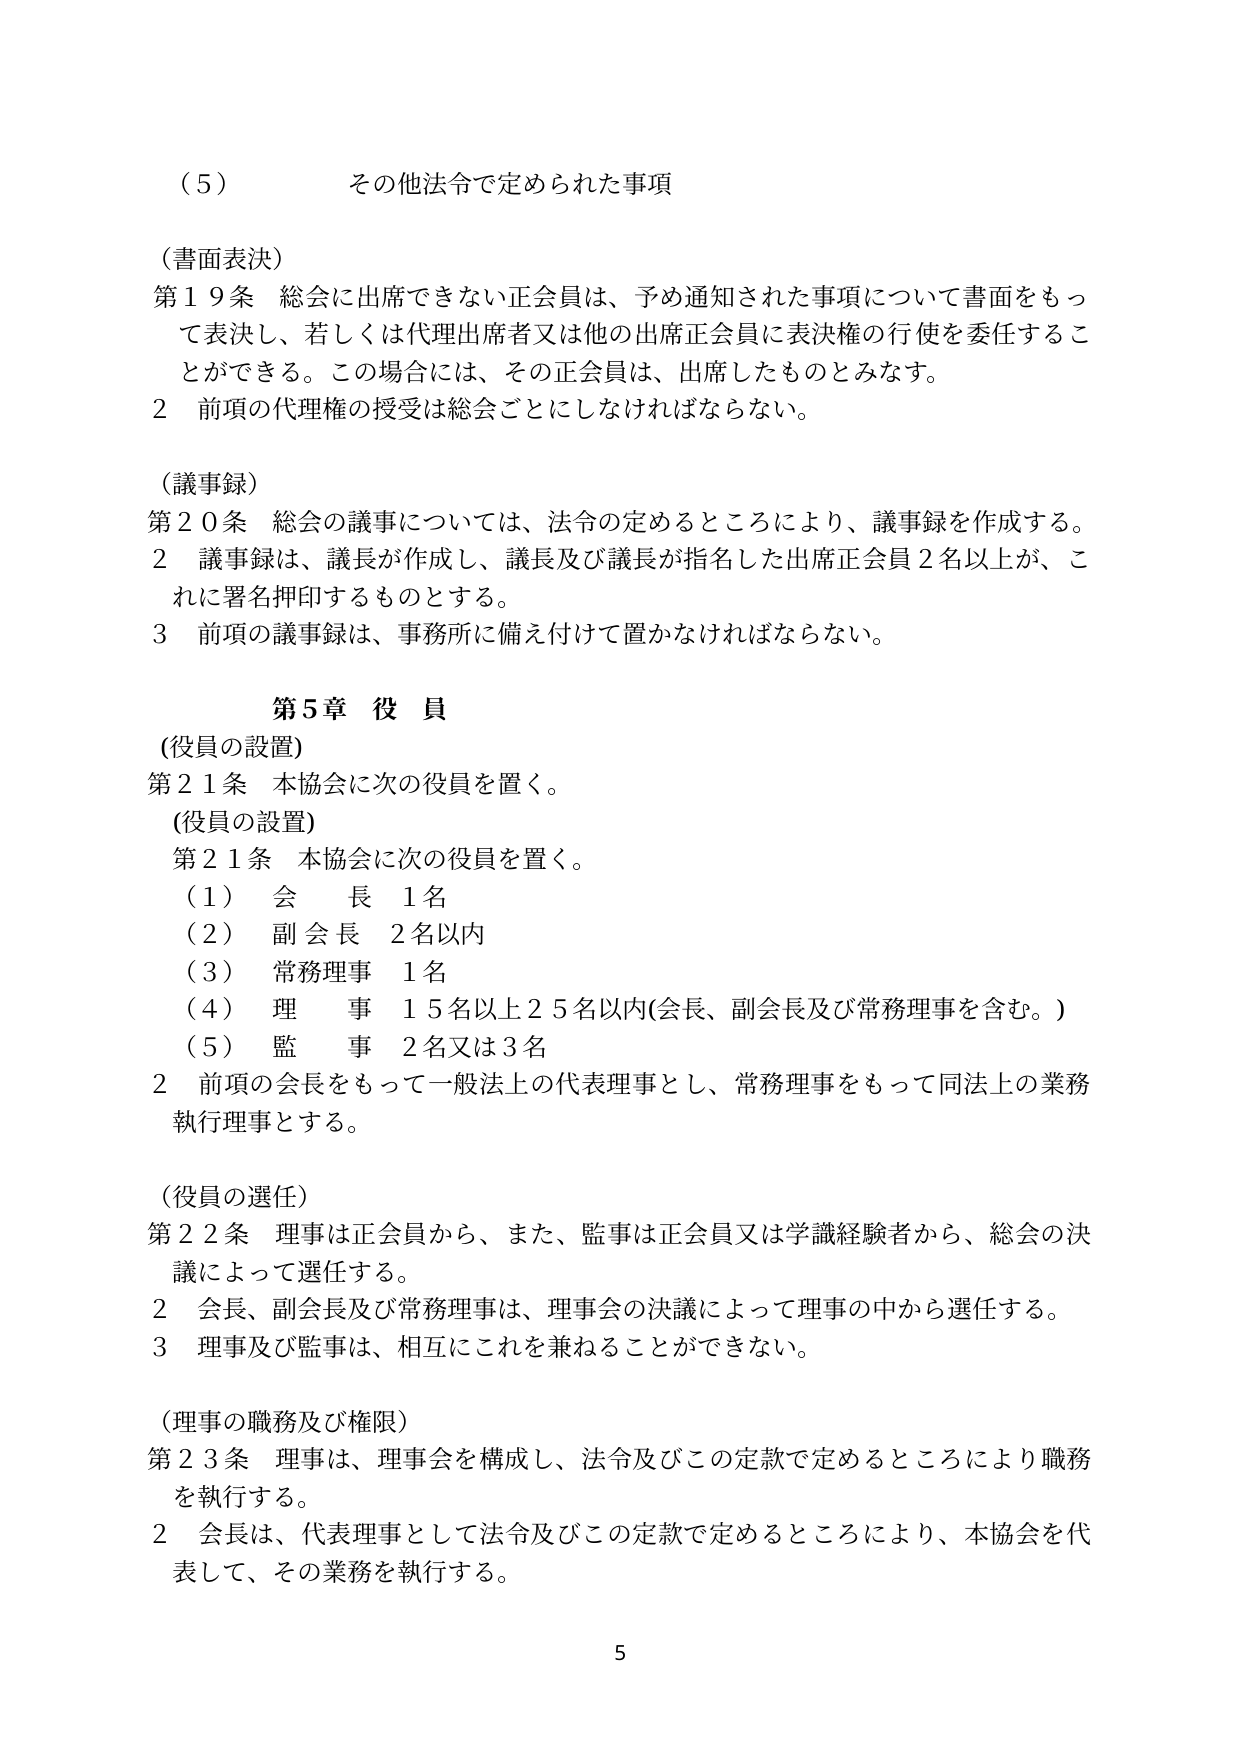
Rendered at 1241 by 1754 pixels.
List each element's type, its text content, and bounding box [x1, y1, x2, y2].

text ３ 前項の議事録は、事務所に備え付けて置かなければならない。 [148, 614, 1092, 652]
text (役員の設置) [148, 727, 1092, 764]
text ２ 前項の会長をもって一般法上の代表理事とし、常務理事をもって同法上の業務執行理事とする。 [148, 1064, 1092, 1139]
text ２ 会長は、代表理事として法令及びこの定款で定めるところにより、本協会を代表して、その業務を執行する。 [148, 1514, 1092, 1589]
text （３） 常務理事 １名 [148, 952, 1092, 989]
text ２ 会長、副会長及び常務理事は、理事会の決議によって理事の中から選任する。 [148, 1289, 1092, 1327]
text 第５章 役 員 [148, 689, 1092, 727]
text ２ 前項の代理権の授受は総会ごとにしなければならない。 [148, 389, 1092, 427]
text （２） 副 会 長 ２名以内 [148, 914, 1092, 952]
text 第２１条 本協会に次の役員を置く。 [148, 764, 1092, 802]
text （１） 会 長 １名 [148, 877, 1092, 914]
text 第２０条 総会の議事については、法令の定めるところにより、議事録を作成する。 [148, 502, 1092, 539]
text 第１９条 総会に出席できない正会員は、予め通知された事項について書面をもって表決し、若しくは代理出席者又は他の出席正会員に表決権の行使を委任することができる。この場合には、その正会員は、出席したものとみなす。 [153, 277, 1092, 389]
text （役員の選任） [148, 1177, 1092, 1214]
text (役員の設置) [148, 802, 1092, 839]
text （書面表決） [148, 239, 1092, 277]
text （５） 監 事 ２名又は３名 [148, 1027, 1092, 1064]
text （議事録） [148, 464, 1092, 502]
list その他法令で定められた事項 [166, 164, 1092, 202]
text （４） 理 事 １５名以上２５名以内(会長、副会長及び常務理事を含む。) [148, 989, 1092, 1027]
text ３ 理事及び監事は、相互にこれを兼ねることができない。 [148, 1327, 1092, 1364]
text ２ 議事録は、議長が作成し、議長及び議長が指名した出席正会員２名以上が、これに署名押印するものとする。 [148, 539, 1092, 614]
text 第２１条 本協会に次の役員を置く。 [148, 839, 1092, 877]
text 第２２条 理事は正会員から、また、監事は正会員又は学識経験者から、総会の決議によって選任する。 [148, 1214, 1092, 1289]
text 第２３条 理事は、理事会を構成し、法令及びこの定款で定めるところにより職務を執行する。 [148, 1439, 1092, 1514]
text （理事の職務及び権限） [148, 1402, 1092, 1439]
